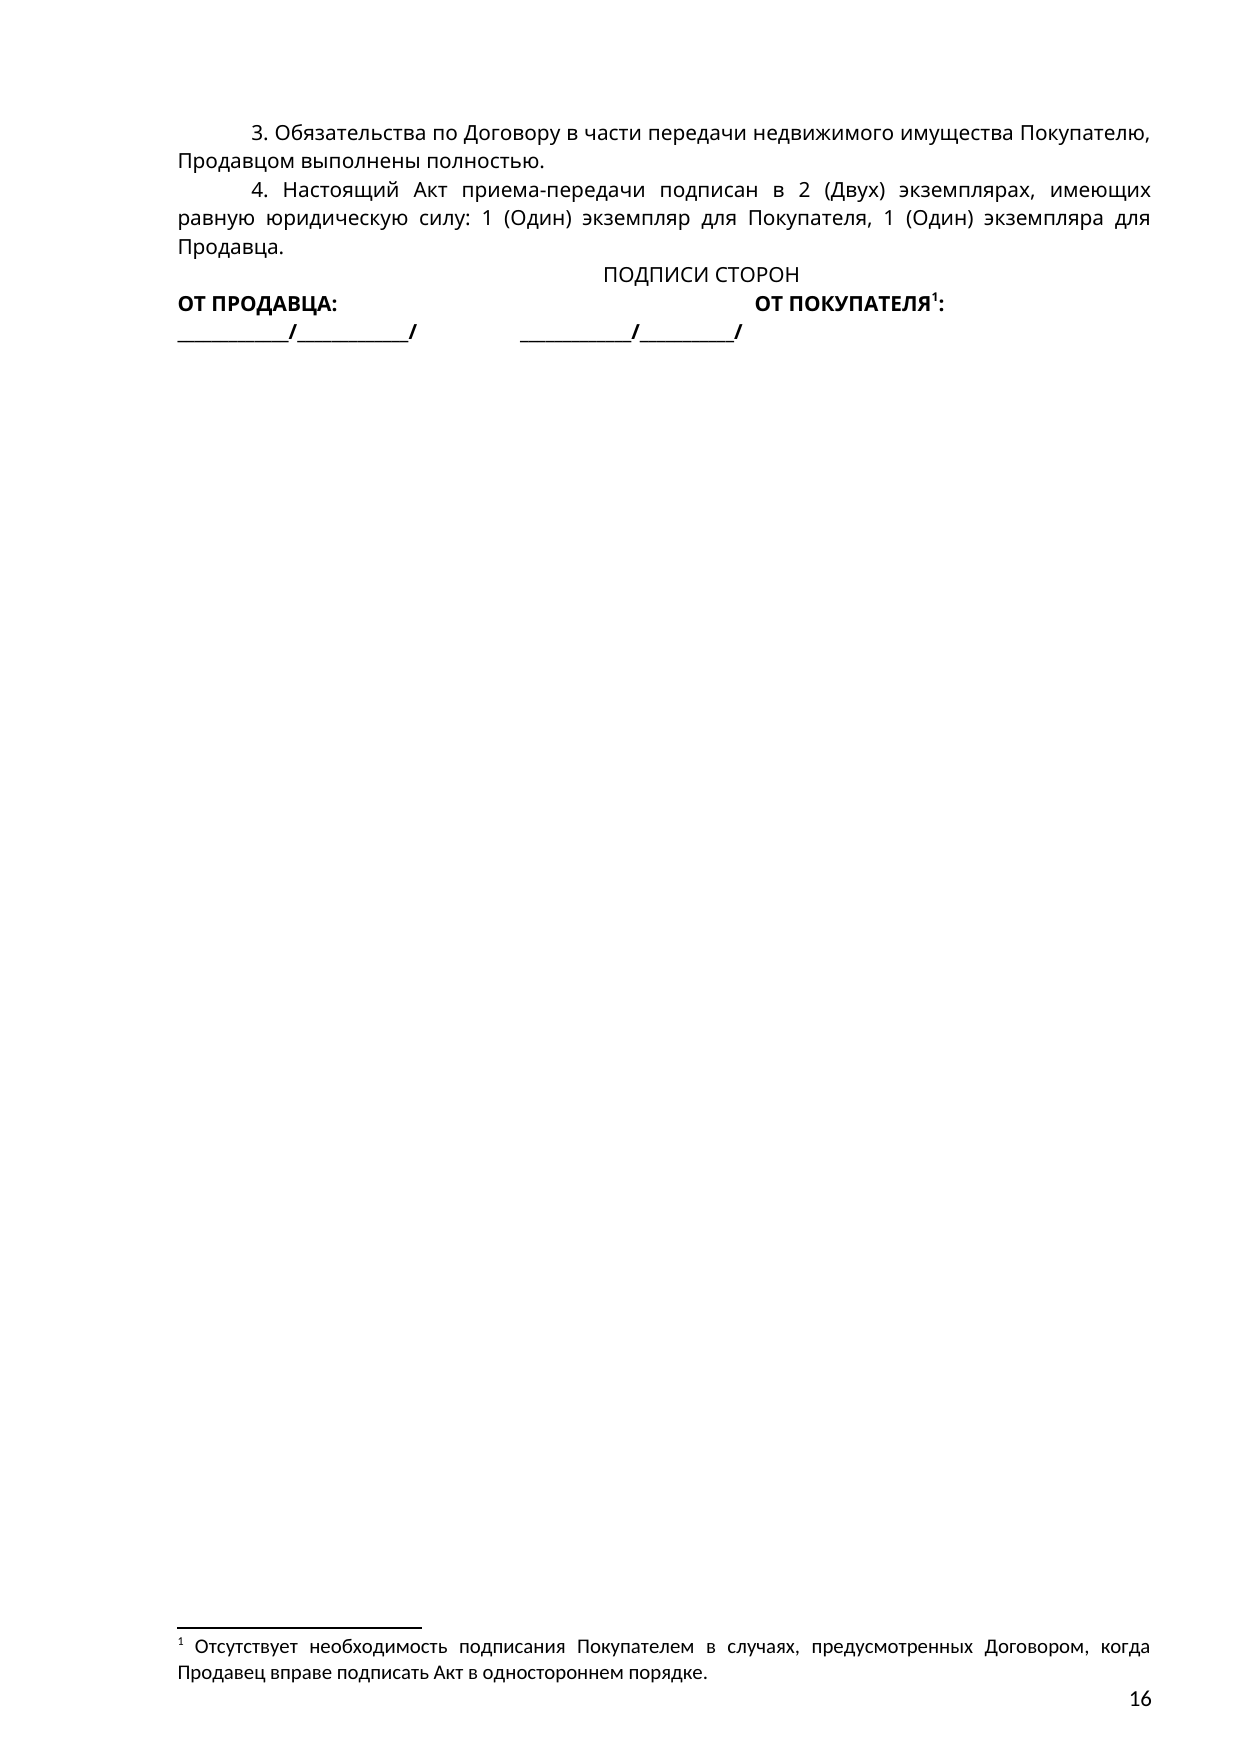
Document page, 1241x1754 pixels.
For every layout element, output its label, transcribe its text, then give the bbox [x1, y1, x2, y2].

text _____________/_____________/ _____________/___________/ [177, 317, 1152, 346]
text 4. Настоящий Акт приема-передачи подписан в 2 (Двух) экземплярах, имеющих равную юридическую силу: 1 (Один) экземпляр для Покупателя, 1 (Один) экземпляра для Продавца. [177, 175, 1152, 260]
text 3. Обязательства по Договору в части передачи недвижимого имущества Покупателю, Продавцом выполнены полностью. [177, 118, 1152, 175]
text ПОДПИСИ СТОРОН [177, 260, 1152, 289]
text ОТ ПРОДАВЦА: ОТ ПОКУПАТЕЛЯ: [177, 289, 1152, 317]
